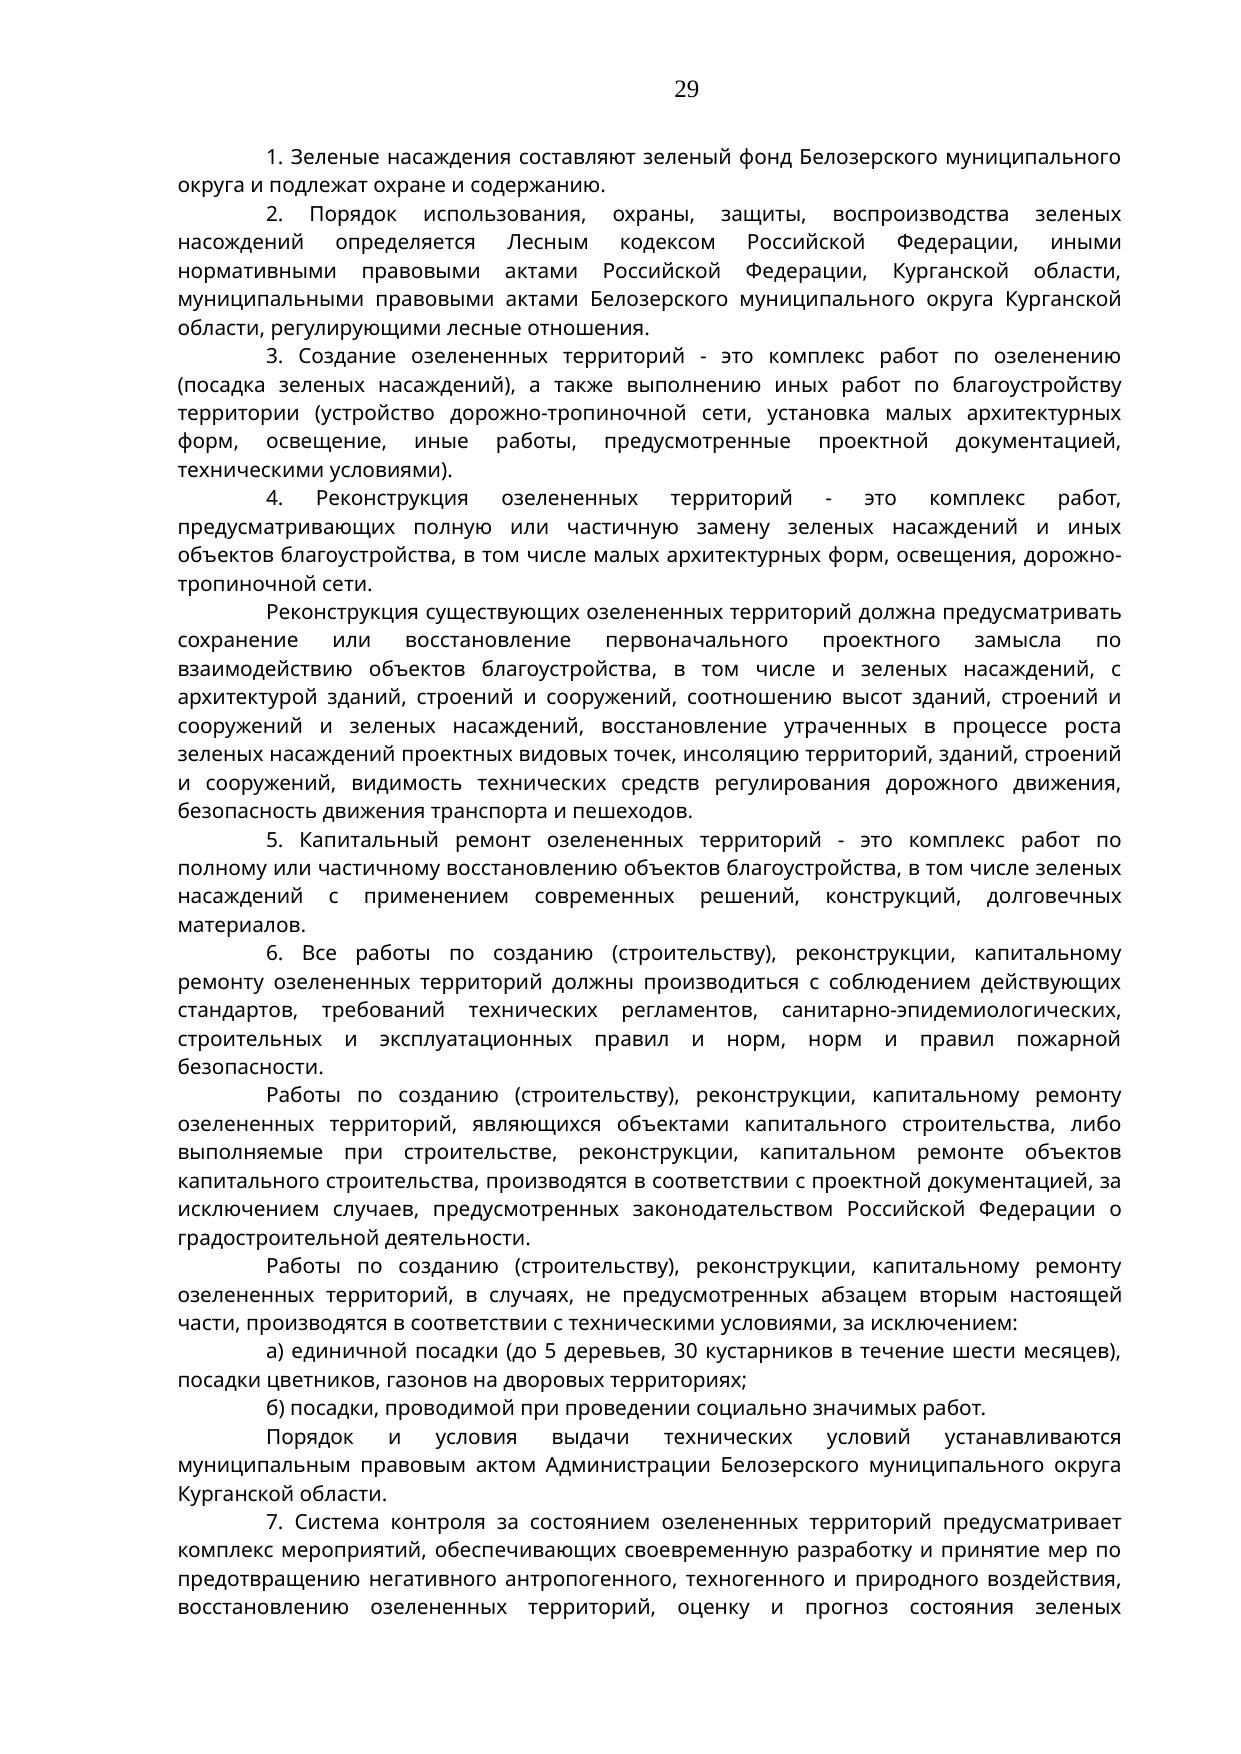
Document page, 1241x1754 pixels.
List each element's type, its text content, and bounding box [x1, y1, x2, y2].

text 6. Все работы по созданию (строительству), реконструкции, капитальному ремонту озелененных территорий должны производиться с соблюдением действующих стандартов, требований технических регламентов, санитарно-эпидемиологических, строительных и эксплуатационных правил и норм, норм и правил пожарной безопасности. [177, 938, 1122, 1081]
text Реконструкция существующих озелененных территорий должна предусматривать сохранение или восстановление первоначального проектного замысла по взаимодействию объектов благоустройства, в том числе и зеленых насаждений, с архитектурой зданий, строений и сооружений, соотношению высот зданий, строений и сооружений и зеленых насаждений, восстановление утраченных в процессе роста зеленых насаждений проектных видовых точек, инсоляцию территорий, зданий, строений и сооружений, видимость технических средств регулирования дорожного движения, безопасность движения транспорта и пешеходов. [177, 597, 1122, 825]
text Порядок и условия выдачи технических условий устанавливаются муниципальным правовым актом Администрации Белозерского муниципального округа Курганской области. [177, 1422, 1122, 1507]
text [177, 1507, 1122, 1621]
text 2. Порядок использования, охраны, защиты, воспроизводства зеленых насождений определяется Лесным кодексом Российской Федерации, иными нормативными правовыми актами Российской Федерации, Курганской области, муниципальными правовыми актами Белозерского муниципального округа Курганской области, регулирующими лесные отношения. [177, 199, 1122, 341]
text Работы по созданию (строительству), реконструкции, капитальному ремонту озелененных территорий, в случаях, не предусмотренных абзацем вторым настоящей части, производятся в соответствии с техническими условиями, за исключением: [177, 1251, 1122, 1337]
text 5. Капитальный ремонт озелененных территорий - это комплекс работ по полному или частичному восстановлению объектов благоустройства, в том числе зеленых насаждений с применением современных решений, конструкций, долговечных материалов. [177, 825, 1122, 938]
text 3. Создание озелененных территорий - это комплекс работ по озеленению (посадка зеленых насаждений), а также выполнению иных работ по благоустройству территории (устройство дорожно-тропиночной сети, установка малых архитектурных форм, освещение, иные работы, предусмотренные проектной документацией, техническими условиями). [177, 341, 1122, 483]
text а) единичной посадки (до 5 деревьев, 30 кустарников в течение шести месяцев), посадки цветников, газонов на дворовых территориях; [177, 1337, 1122, 1393]
text 1. Зеленые насаждения составляют зеленый фонд Белозерского муниципального округа и подлежат охране и содержанию. [177, 142, 1122, 199]
text Работы по созданию (строительству), реконструкции, капитальному ремонту озелененных территорий, являющихся объектами капитального строительства, либо выполняемые при строительстве, реконструкции, капитальном ремонте объектов капитального строительства, производятся в соответствии с проектной документацией, за исключением случаев, предусмотренных законодательством Российской Федерации о градостроительной деятельности. [177, 1081, 1122, 1251]
text 4. Реконструкция озелененных территорий - это комплекс работ, предусматривающих полную или частичную замену зеленых насаждений и иных объектов благоустройства, в том числе малых архитектурных форм, освещения, дорожно-тропиночной сети. [177, 483, 1122, 597]
text б) посадки, проводимой при проведении социально значимых работ. [177, 1393, 1122, 1422]
